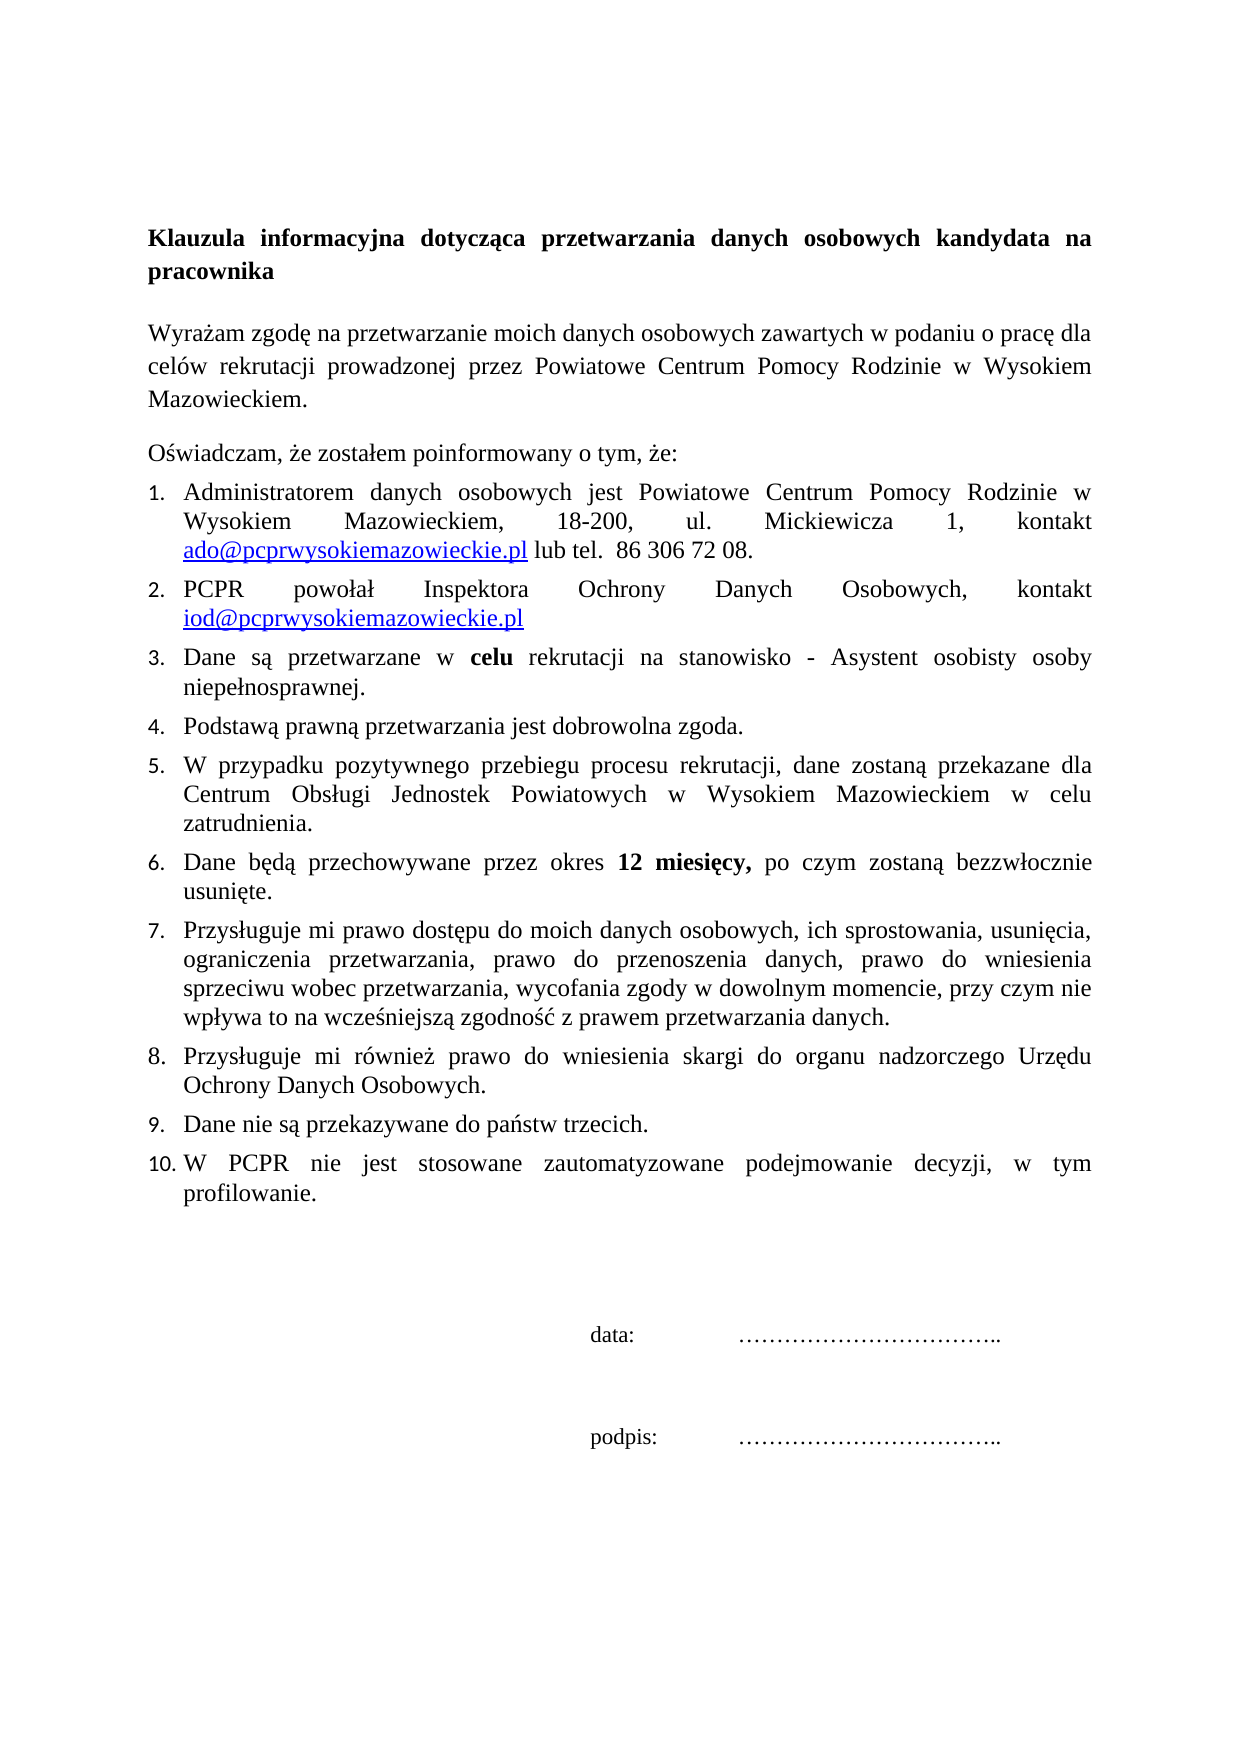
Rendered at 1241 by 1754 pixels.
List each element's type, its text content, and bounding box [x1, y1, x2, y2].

text Klauzula informacyjna dotycząca przetwarzania danych osobowych kandydata na pracownika [148, 223, 1092, 285]
text Oświadczam, że zostałem poinformowany o tym, że: [148, 438, 1092, 467]
text Wyrażam zgodę na przetwarzanie moich danych osobowych zawartych w podaniu o pracę dla celów rekrutacji prowadzonej przez Powiatowe Centrum Pomocy Rodzinie w Wysokiem Mazowieckiem. [148, 318, 1092, 413]
text data: …………………………….. [148, 1321, 1092, 1347]
list W PCPR nie jest stosowane zautomatyzowane podejmowanie decyzji, w tym profilowanie. [148, 1148, 1092, 1206]
text podpis: …………………………….. [148, 1423, 1092, 1449]
list PCPR powołał Inspektora Ochrony Danych Osobowych, kontakt iod@pcprwysokiemazowieckie.pl [148, 574, 1092, 632]
list Dane są przetwarzane w celu rekrutacji na stanowisko - Asystent osobisty osoby niepełnosprawnej. [148, 642, 1092, 700]
list W przypadku pozytywnego przebiegu procesu rekrutacji, dane zostaną przekazane dla Centrum Obsługi Jednostek Powiatowych w Wysokiem Mazowieckiem w celu zatrudnienia. [148, 750, 1092, 837]
list Dane nie są przekazywane do państw trzecich. [148, 1109, 1092, 1138]
list Administratorem danych osobowych jest Powiatowe Centrum Pomocy Rodzinie w Wysokiem Mazowieckiem, 18-200, ul. Mickiewicza 1, kontakt ado@pcprwysokiemazowieckie.pl lub tel. 86 306 72 08. [148, 477, 1092, 564]
list Przysługuje mi prawo dostępu do moich danych osobowych, ich sprostowania, usunięcia, ograniczenia przetwarzania, prawo do przenoszenia danych, prawo do wniesienia sprzeciwu wobec przetwarzania, wycofania zgody w dowolnym momencie, przy czym nie wpływa to na wcześniejszą zgodność z prawem przetwarzania danych. [148, 915, 1092, 1031]
list Dane będą przechowywane przez okres 12 miesięcy, po czym zostaną bezzwłocznie usunięte. [148, 847, 1092, 905]
list Podstawą prawną przetwarzania jest dobrowolna zgoda. [148, 711, 1092, 740]
list Przysługuje mi również prawo do wniesienia skargi do organu nadzorczego Urzędu Ochrony Danych Osobowych. [148, 1041, 1092, 1099]
